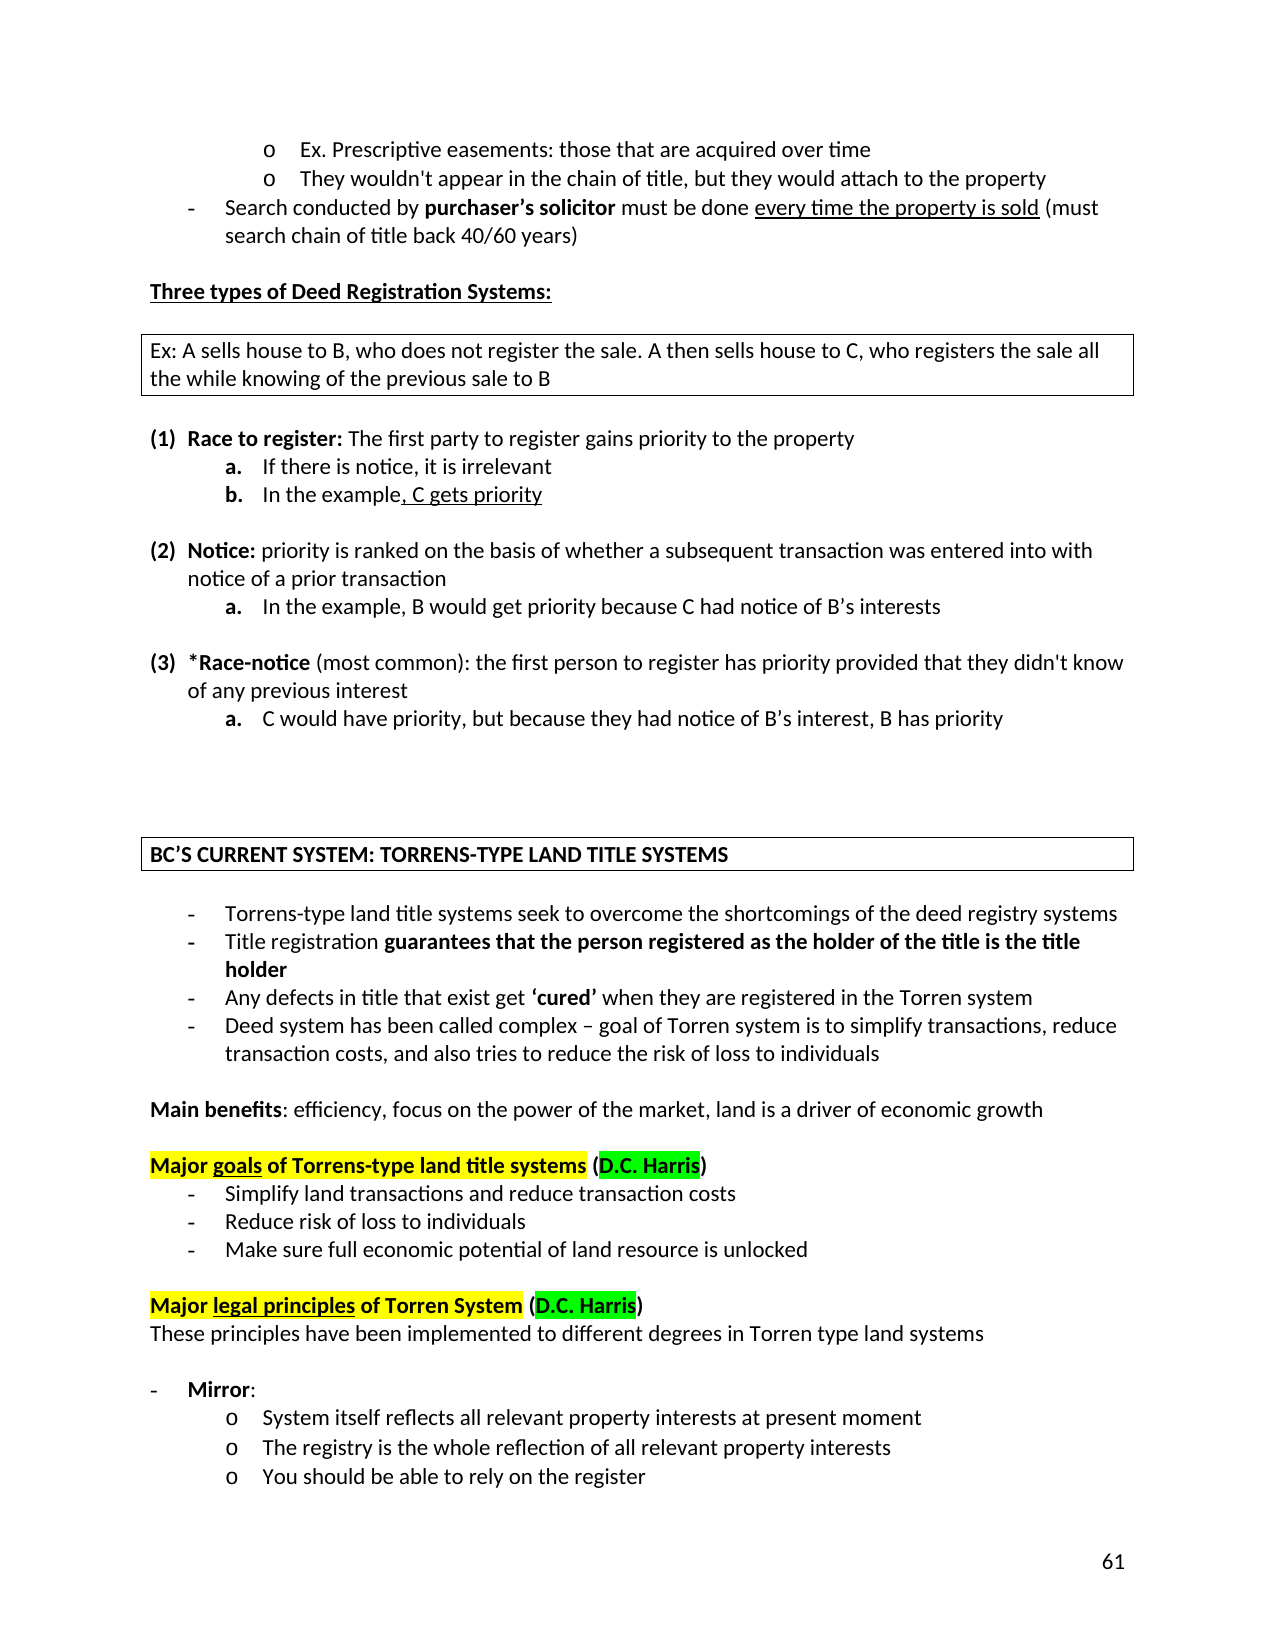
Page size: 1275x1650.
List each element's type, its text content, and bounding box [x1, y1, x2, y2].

list Notice: priority is ranked on the basis of whether a subsequent transaction was entered into with notice of a prior transaction [150, 536, 1125, 592]
text Three types of Deed Registration Systems: [150, 277, 1125, 305]
list Any defects in title that exist get ‘cured’ when they are registered in the Torren system [187, 983, 1125, 1011]
text Ex: A sells house to B, who does not register the sale. A then sells house to C, who registers the sale all the while knowing of the previous sale to B [142, 335, 1133, 395]
list They wouldn't appear in the chain of title, but they would attach to the property [262, 164, 1125, 193]
list Make sure full economic potential of land resource is unlocked [187, 1235, 1125, 1263]
list Ex. Prescriptive easements: those that are acquired over time [262, 135, 1125, 164]
text Major goals of Torrens-type land title systems (D.C. Harris) [700, 1151, 1125, 1179]
list Torrens-type land title systems seek to overcome the shortcomings of the deed registry systems [187, 899, 1125, 927]
list Deed system has been called complex – goal of Torren system is to simplify transactions, reduce transaction costs, and also tries to reduce the risk of loss to individuals [187, 1011, 1125, 1067]
text These principles have been implemented to different degrees in Torren type land systems [150, 1319, 1125, 1347]
list Race to register: The first party to register gains priority to the property [150, 424, 1125, 452]
list In the example, B would get priority because C had notice of B’s interests [225, 592, 1125, 620]
text Main benefits: efficiency, focus on the power of the market, land is a driver of economic growth [150, 1095, 1125, 1123]
list Simplify land transactions and reduce transaction costs [187, 1179, 1125, 1207]
list The registry is the whole reflection of all relevant property interests [225, 1433, 1125, 1462]
list System itself reflects all relevant property interests at present moment [225, 1403, 1125, 1433]
list You should be able to rely on the register [225, 1462, 1125, 1491]
list Reduce risk of loss to individuals [187, 1207, 1125, 1235]
text Major legal principles of Torren System (D.C. Harris) [636, 1291, 1125, 1319]
list *Race-notice (most common): the first person to register has priority provided that they didn't know of any previous interest [150, 648, 1125, 704]
list C would have priority, but because they had notice of B’s interest, B has priority [225, 704, 1125, 732]
list In the example, C gets priority [225, 480, 1125, 508]
text BC’s Current System: Torrens-type land title systems [142, 838, 1133, 870]
list Title registration guarantees that the person registered as the holder of the title is the title holder [187, 927, 1125, 983]
list Mirror: [150, 1376, 1125, 1403]
list Search conducted by purchaser’s solicitor must be done every time the property is sold (must search chain of title back 40/60 years) [187, 193, 1125, 249]
list If there is notice, it is irrelevant [225, 452, 1125, 480]
